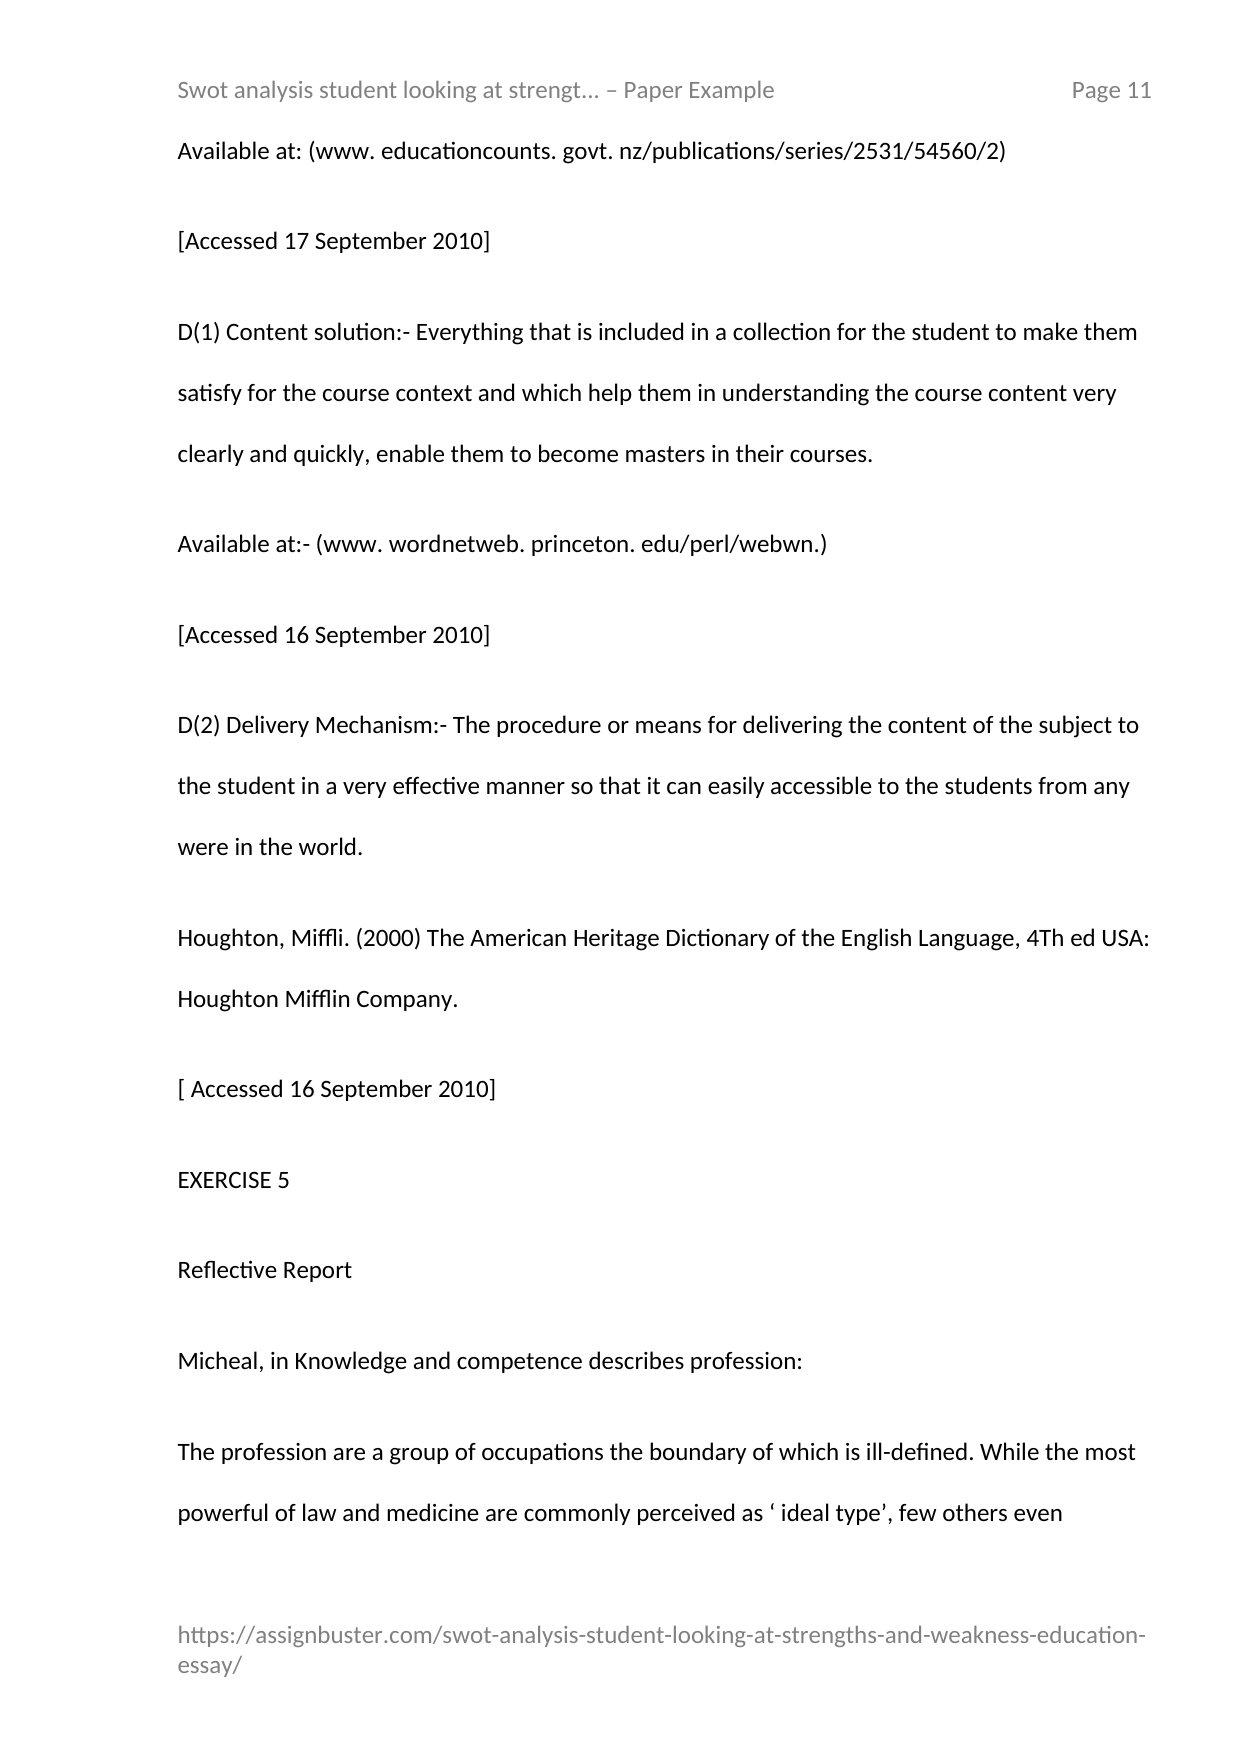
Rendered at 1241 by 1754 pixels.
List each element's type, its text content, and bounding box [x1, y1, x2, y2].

text Available at:- (www. wordnetweb. princeton. edu/perl/webwn.) [177, 528, 1152, 559]
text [177, 1436, 1152, 1527]
text Micheal, in Knowledge and competence describes profession: [177, 1345, 1152, 1376]
text [ Accessed 16 September 2010] [177, 1074, 1152, 1104]
text EXERCISE 5 [177, 1164, 1152, 1195]
text D(1) Content solution:- Everything that is included in a collection for the student to make them satisfy for the course context and which help them in understanding the course content very clearly and quickly, enable them to become masters in their courses. [177, 316, 1152, 468]
text D(2) Delivery Mechanism:- The procedure or means for delivering the content of the subject to the student in a very effective manner so that it can easily accessible to the students from any were in the world. [177, 709, 1152, 862]
text Houghton, Miffli. (2000) The American Heritage Dictionary of the English Language, 4Th ed USA: Houghton Mifflin Company. [177, 922, 1152, 1014]
text [Accessed 17 September 2010] [177, 225, 1152, 256]
text Available at: (www. educationcounts. govt. nz/publications/series/2531/54560/2) [177, 135, 1152, 165]
text [Accessed 16 September 2010] [177, 619, 1152, 649]
text Reflective Report [177, 1255, 1152, 1285]
